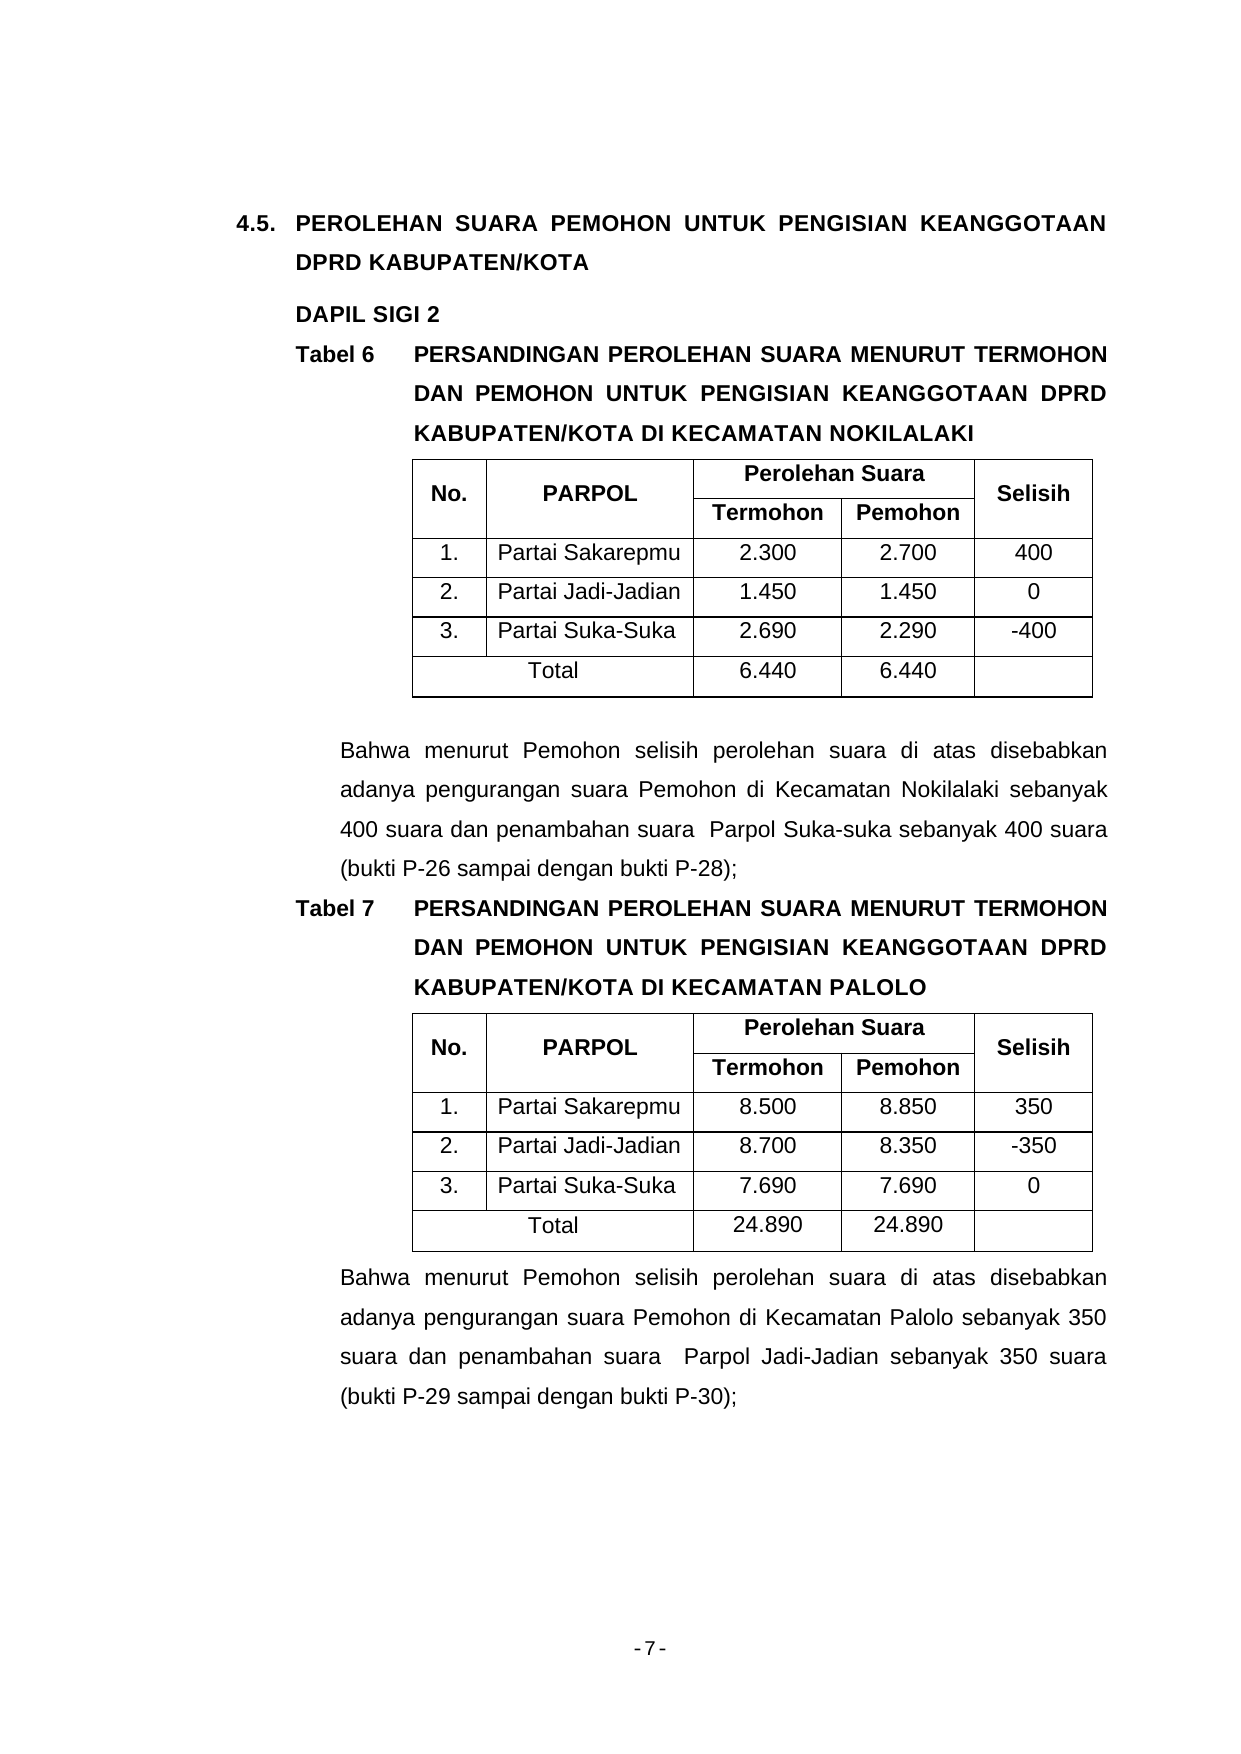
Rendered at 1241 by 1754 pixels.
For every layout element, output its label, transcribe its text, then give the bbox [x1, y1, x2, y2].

text Bahwa menurut Pemohon selisih perolehan suara di atas disebabkan adanya pengurangan suara Pemohon di Kecamatan Nokilalaki sebanyak 400 suara dan penambahan suara Parpol Suka-suka sebanyak 400 suara (bukti P-26 sampai dengan bukti P-28); [340, 737, 1107, 882]
table_cell 2. [413, 578, 486, 616]
table_cell 6.440 [842, 657, 974, 696]
table_cell 24.890 [842, 1211, 974, 1251]
table_cell Partai Suka-Suka [487, 618, 693, 656]
table_cell 1. [413, 539, 486, 577]
table_cell Termohon [694, 499, 841, 538]
table_cell Termohon [694, 1054, 841, 1092]
table_cell 8.500 [694, 1093, 841, 1131]
table_cell 8.700 [694, 1133, 841, 1171]
table_cell Partai Jadi-Jadian [487, 1133, 693, 1171]
table_cell 0 [975, 578, 1092, 616]
table_cell 8.850 [842, 1093, 974, 1131]
table_header Perolehan Suara [694, 460, 974, 498]
table_cell Pemohon [842, 1054, 974, 1092]
table_header PARPOL [487, 460, 693, 538]
text Bahwa menurut Pemohon selisih perolehan suara di atas disebabkan adanya pengurangan suara Pemohon di Kecamatan Palolo sebanyak 350 suara dan penambahan suara Parpol Jadi-Jadian sebanyak 350 suara (bukti P-29 sampai dengan bukti P-30); [340, 1264, 1107, 1409]
table_cell Partai Sakarepmu [487, 539, 693, 577]
table_cell 6.440 [694, 657, 841, 696]
table_header PARPOL [487, 1014, 693, 1092]
table_cell Partai Suka-Suka [487, 1172, 693, 1210]
table_header No. [413, 1014, 486, 1092]
table_cell 3. [413, 1172, 486, 1210]
list PEROLEHAN SUARA PEMOHON UNTUK PENGISIAN KEANGGOTAAN DPRD KABUPATEN/KOTA [236, 209, 1107, 275]
table_cell 8.350 [842, 1133, 974, 1171]
table_cell 400 [975, 539, 1092, 577]
table_header Selisih [975, 460, 1092, 538]
table_cell 2.700 [842, 539, 974, 577]
table_header No. [413, 460, 486, 538]
table_cell [975, 1211, 1092, 1251]
table_cell Total [413, 1211, 693, 1251]
table_cell 24.890 [694, 1211, 841, 1251]
table_cell 2.290 [842, 618, 974, 656]
table_cell 1.450 [842, 578, 974, 616]
table_cell 350 [975, 1093, 1092, 1131]
table_cell Partai Jadi-Jadian [487, 578, 693, 616]
table_cell [975, 657, 1092, 696]
table_cell Pemohon [842, 499, 974, 538]
list DAPIL SIGI 2 [295, 301, 1107, 327]
table_header Selisih [975, 1014, 1092, 1092]
table_cell 2.690 [694, 618, 841, 656]
table_cell 7.690 [694, 1172, 841, 1210]
table_cell 2. [413, 1133, 486, 1171]
table_cell 3. [413, 618, 486, 656]
table_header Perolehan Suara [694, 1014, 974, 1053]
table_cell 0 [975, 1172, 1092, 1210]
table_cell 1.450 [694, 578, 841, 616]
table_cell Total [413, 657, 693, 696]
table_cell 7.690 [842, 1172, 974, 1210]
table_cell -400 [975, 618, 1092, 656]
table_cell 2.300 [694, 539, 841, 577]
list Tabel 6 PERSANDINGAN PEROLEHAN SUARA MENURUT TERMOHON DAN PEMOHON UNTUK PENGISIAN KEANGGOTAAN DPRD KABUPATEN/KOTA DI KECAMATAN NOKILALAKI [295, 341, 1107, 446]
table_cell 1. [413, 1093, 486, 1131]
table_cell Partai Sakarepmu [487, 1093, 693, 1131]
list Tabel 7 PERSANDINGAN PEROLEHAN SUARA MENURUT TERMOHON DAN PEMOHON UNTUK PENGISIAN KEANGGOTAAN DPRD KABUPATEN/KOTA DI KECAMATAN PALOLO [295, 895, 1107, 1000]
table_cell -350 [975, 1133, 1092, 1171]
